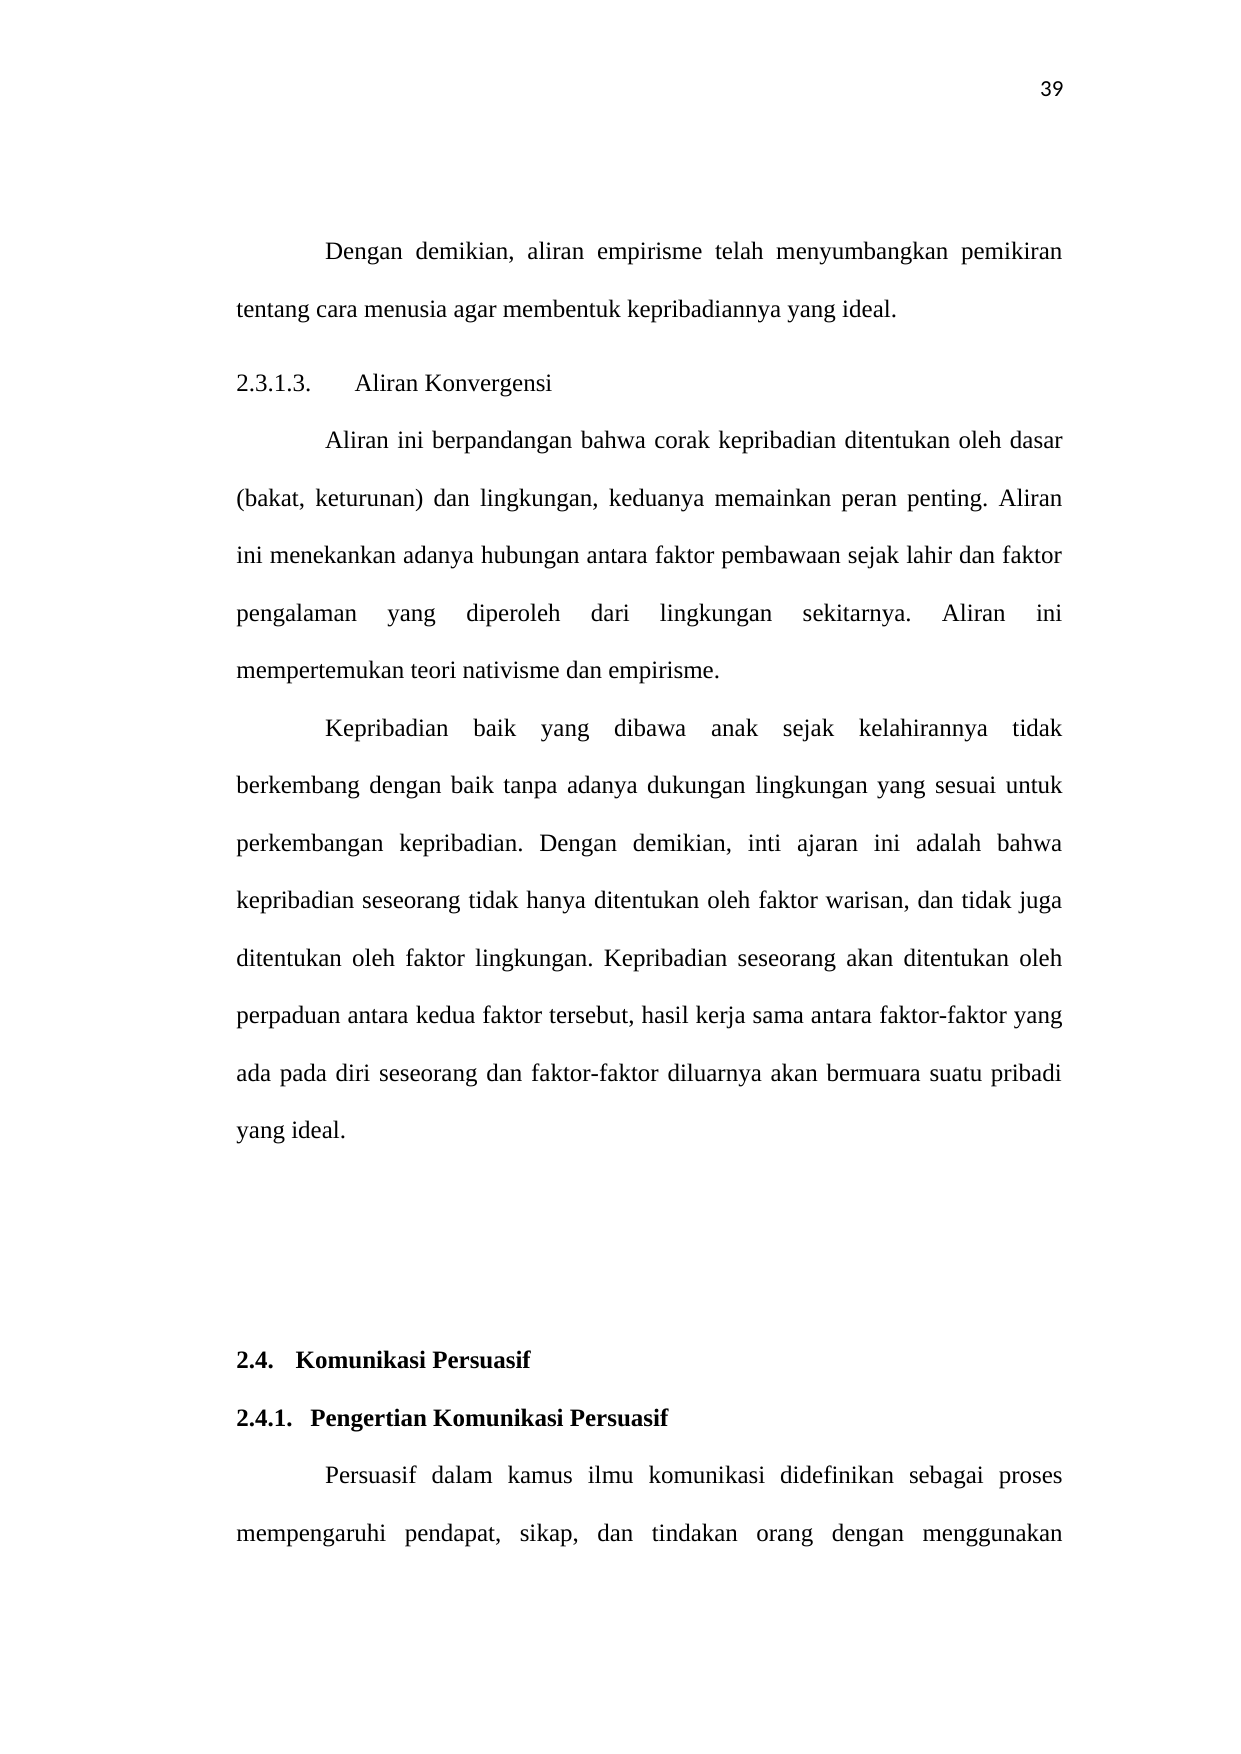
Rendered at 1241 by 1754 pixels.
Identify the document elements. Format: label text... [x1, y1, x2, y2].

list Komunikasi Persuasif [236, 1345, 1063, 1374]
list Aliran Konvergensi [236, 368, 1063, 397]
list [236, 1460, 1063, 1547]
list Aliran ini berpandangan bahwa corak kepribadian ditentukan oleh dasar (bakat, keturunan) dan lingkungan, keduanya memainkan peran penting. Aliran ini menekankan adanya hubungan antara faktor pembawaan sejak lahir dan faktor pengalaman yang diperoleh dari lingkungan sekitarnya. Aliran ini mempertemukan teori nativisme dan empirisme. [236, 425, 1063, 684]
text Dengan demikian, aliran empirisme telah menyumbangkan pemikiran tentang cara menusia agar membentuk kepribadiannya yang ideal. [236, 236, 1063, 322]
list Kepribadian baik yang dibawa anak sejak kelahirannya tidak berkembang dengan baik tanpa adanya dukungan lingkungan yang sesuai untuk perkembangan kepribadian. Dengan demikian, inti ajaran ini adalah bahwa kepribadian seseorang tidak hanya ditentukan oleh faktor warisan, dan tidak juga ditentukan oleh faktor lingkungan. Kepribadian seseorang akan ditentukan oleh perpaduan antara kedua faktor tersebut, hasil kerja sama antara faktor-faktor yang ada pada diri seseorang dan faktor-faktor diluarnya akan bermuara suatu pribadi yang ideal. [236, 713, 1063, 1144]
list Pengertian Komunikasi Persuasif [236, 1403, 1063, 1432]
